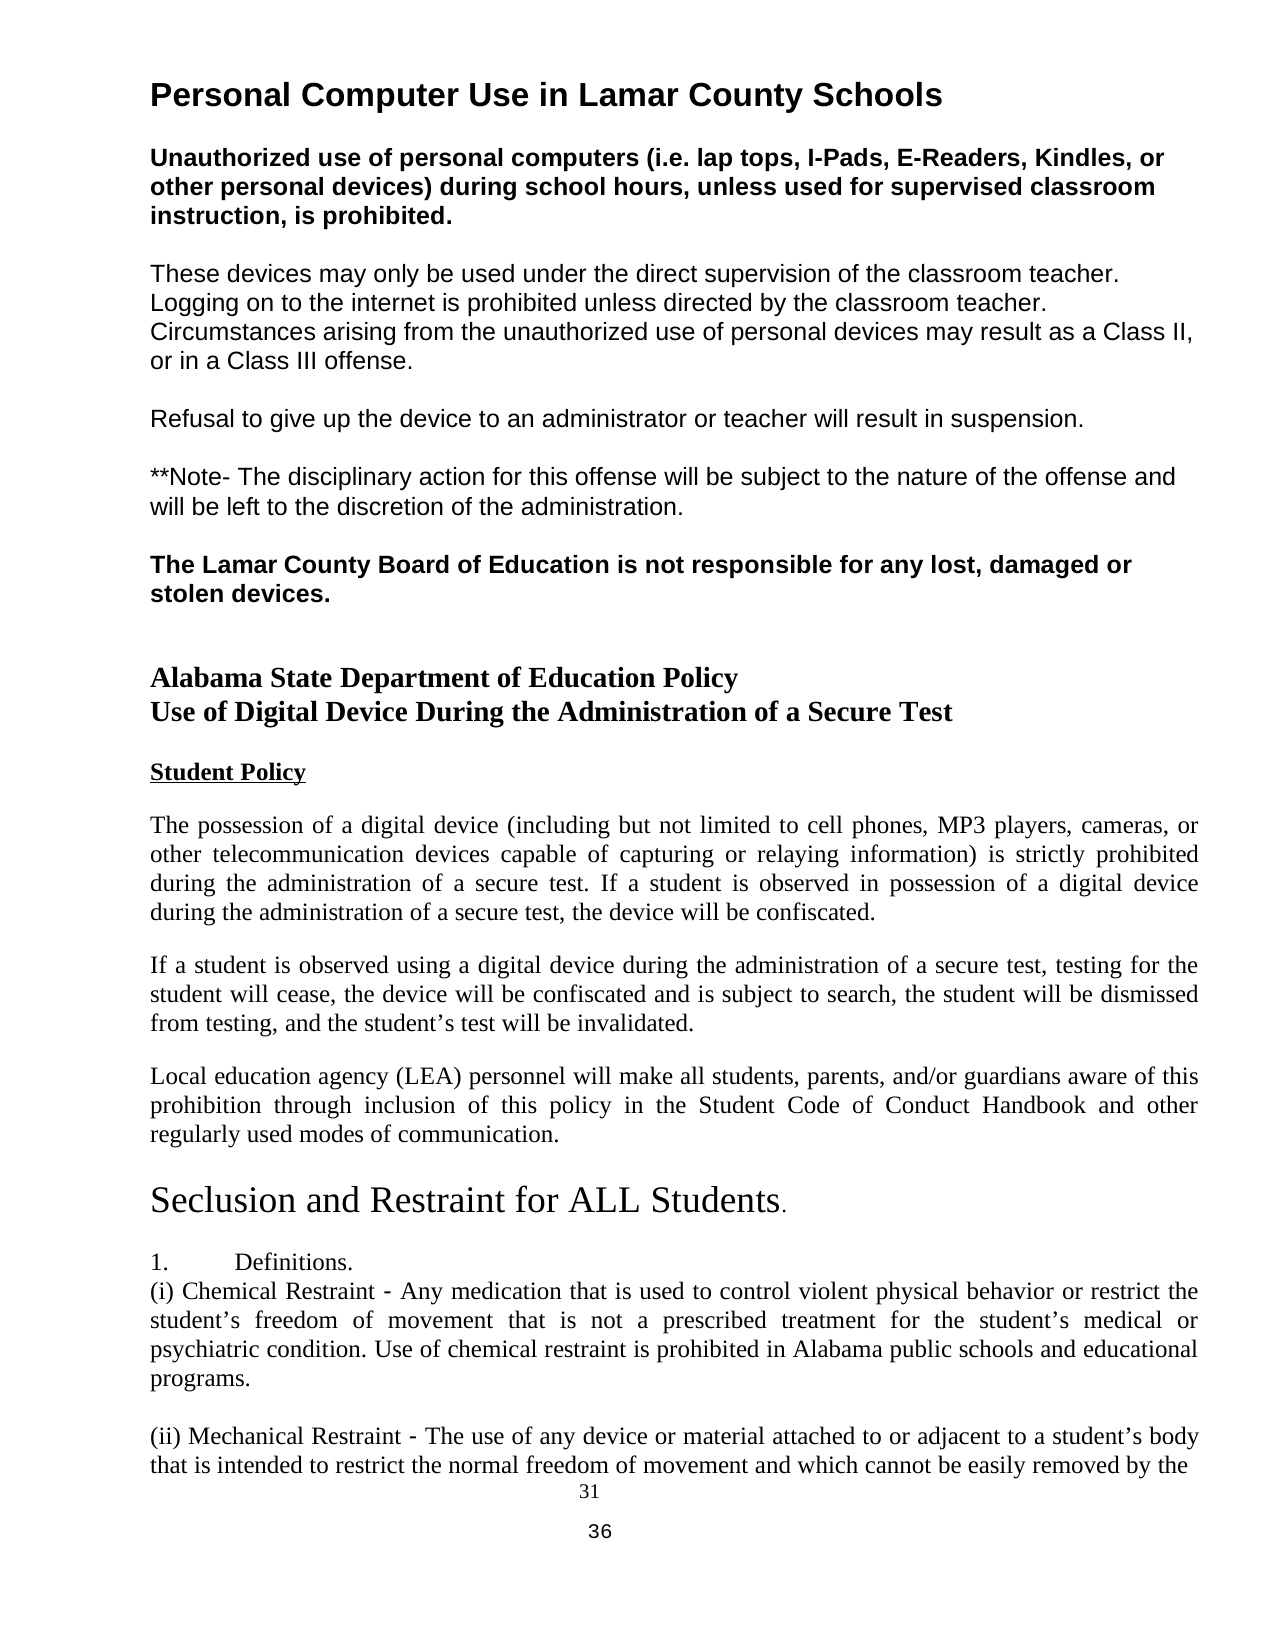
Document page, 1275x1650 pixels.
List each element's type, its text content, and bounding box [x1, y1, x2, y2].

text Seclusion and Restraint for Students. [150, 1177, 1200, 1220]
text If a student is observed using a digital device during the administration of a secure test, testing for the student will cease, the device will be confiscated and is subject to search, the student will be dismissed from testing, and the student’s test will be invalidated. [150, 950, 1200, 1037]
text Alabama State Department of Education Policy [150, 661, 1200, 694]
text (i) Chemical Restraint - Any medication that is used to control violent physical behavior or restrict the student’s freedom of movement that is not a prescribed treatment for the student’s medical or psychiatric condition. Use of chemical restraint is prohibited in public schools and educational programs. [150, 1276, 1200, 1392]
text 31 [150, 1479, 1200, 1503]
text Refusal to give up the device to an administrator or teacher will result in suspension. [150, 404, 1200, 433]
text Local education agency () personnel will make all students, parents, and/or guardians aware of this prohibition through inclusion of this policy in the Student Code of Conduct Handbook and other regularly used modes of communication. [150, 1061, 1200, 1148]
text Personal Computer Use in Lamar County Schools [150, 75, 1200, 113]
text These devices may only be used under the direct supervision of the classroom teacher. Logging on to the internet is prohibited unless directed by the classroom teacher. Circumstances arising from the unauthorized use of personal devices may result as a Class II, or in a Class offense. [150, 259, 1200, 375]
text 1. Definitions. [150, 1247, 1200, 1276]
text Unauthorized use of personal computers (i.e. lap tops, I-Pads, E-Readers, Kindles, or other personal devices) during school hours, unless used for supervised classroom instruction, is prohibited. [150, 143, 1200, 230]
text Student Policy [150, 757, 1200, 786]
text The Board of Education is not responsible for any lost, damaged or stolen devices. [150, 549, 1200, 637]
text (ii) Mechanical Restraint - The use of any device or material attached to or adjacent to a student’s body that is intended to restrict the normal freedom of movement and which cannot be easily removed by the [150, 1421, 1200, 1479]
text Use of Digital Device During the Administration of a Secure Test [150, 694, 1200, 728]
text The possession of a digital device (including but not limited to cell phones, MP3 players, cameras, or other telecommunication devices capable of capturing or relaying information) is strictly prohibited during the administration of a secure test. If a student is observed in possession of a digital device during the administration of a secure test, the device will be confiscated. [150, 810, 1200, 926]
